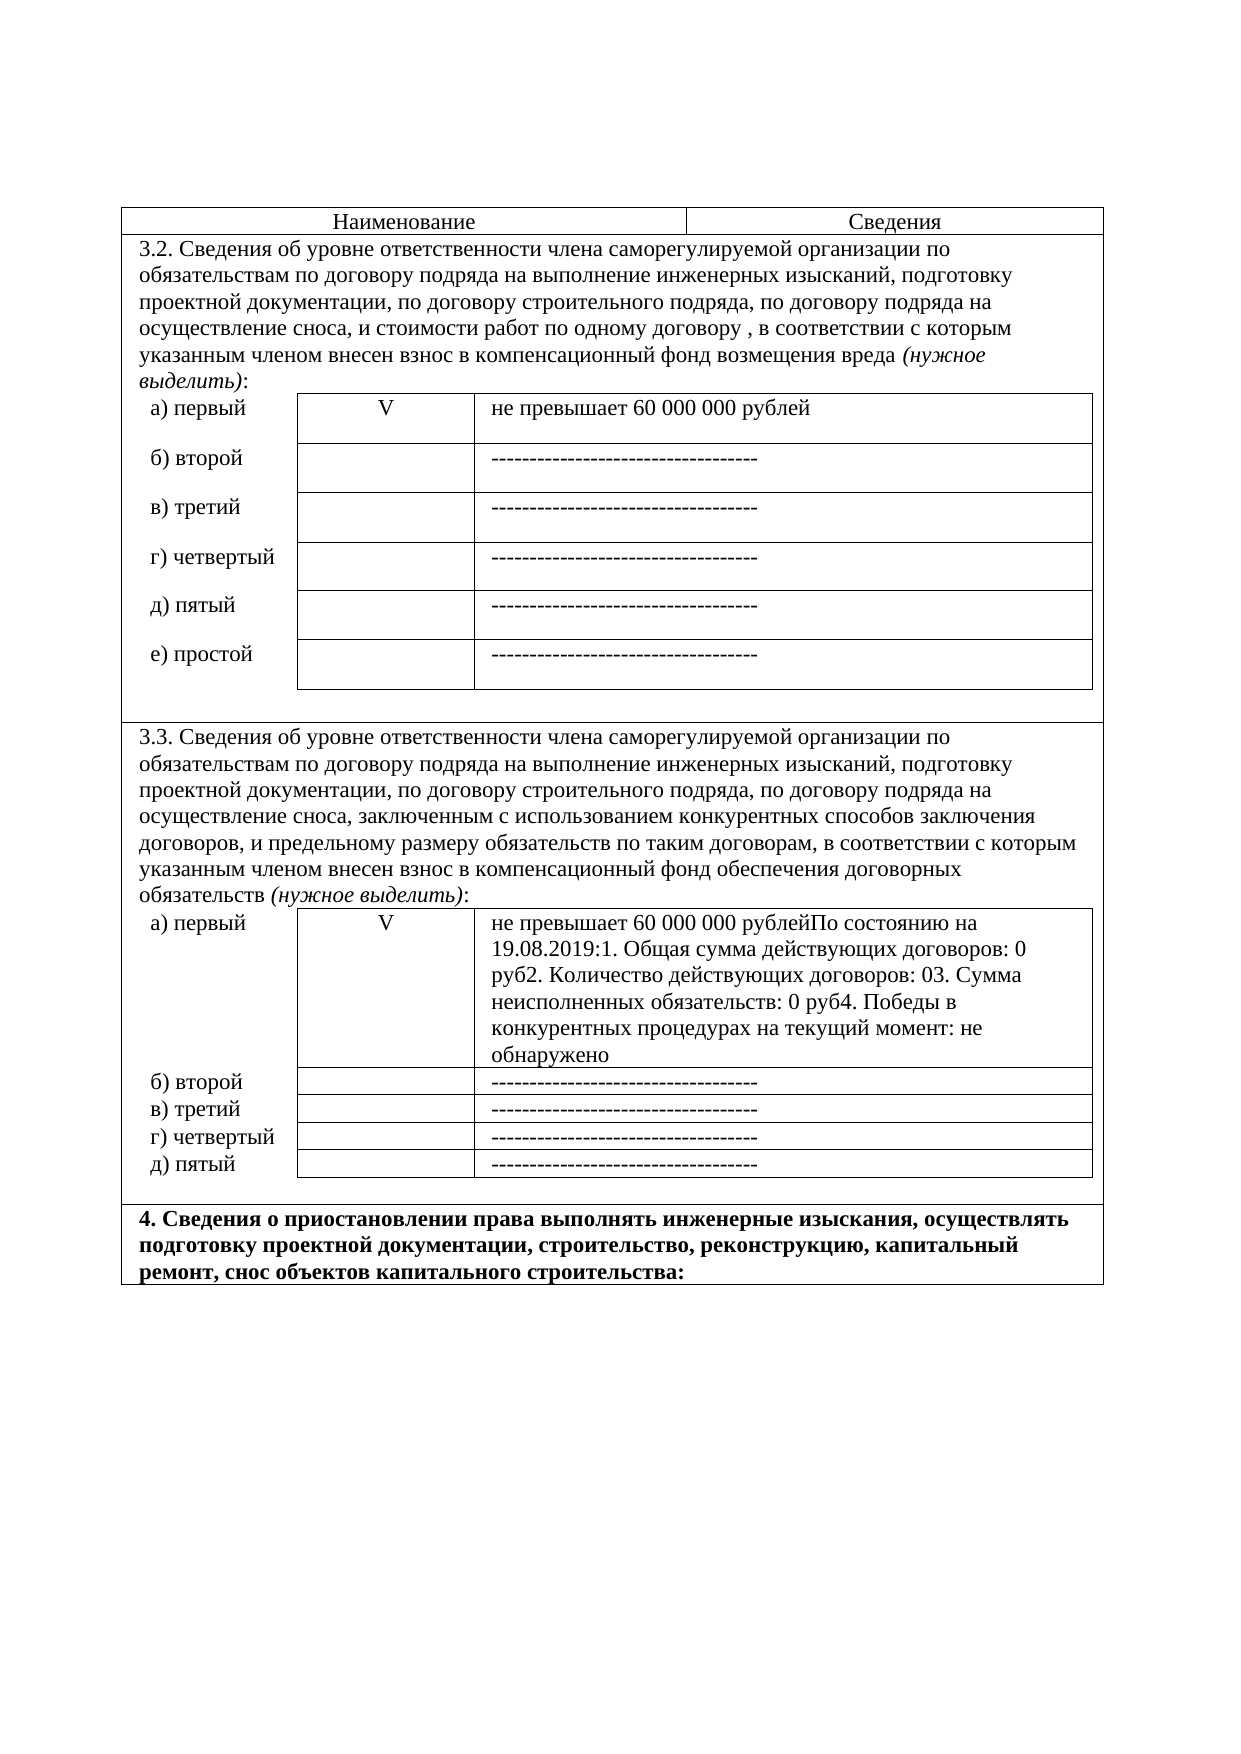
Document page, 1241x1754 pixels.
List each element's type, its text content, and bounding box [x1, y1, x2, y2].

table_cell 3.3. Сведения об уровне ответственности члена саморегулируемой организации по обязательствам по договору подряда на выполнение инженерных изысканий, подготовку проектной документации, по договору строительного подряда, по договору подряда на осуществление сноса, заключенным с использованием конкурентных способов заключения договоров, и предельному размеру обязательств по таким договорам, в соответствии с которым указанным членом внесен взнос в компенсационный фонд обеспечения договорных обязательств (нужное выделить): [122, 723, 1103, 1204]
table_cell 3.2. Сведения об уровне ответственности члена саморегулируемой организации по обязательствам по договору подряда на выполнение инженерных изысканий, подготовку проектной документации, по договору строительного подряда, по договору подряда на осуществление сноса, и стоимости работ по одному договору , в соответствии с которым указанным членом внесен взнос в компенсационный фонд возмещения вреда (нужное выделить): [122, 235, 1103, 722]
table_cell 4. Сведения о приостановлении права выполнять инженерные изыскания, осуществлять подготовку проектной документации, строительство, реконструкцию, капитальный ремонт, снос объектов капитального строительства: [122, 1205, 1103, 1284]
table_header Наименование [122, 208, 686, 234]
table_header Сведения [687, 208, 1103, 234]
